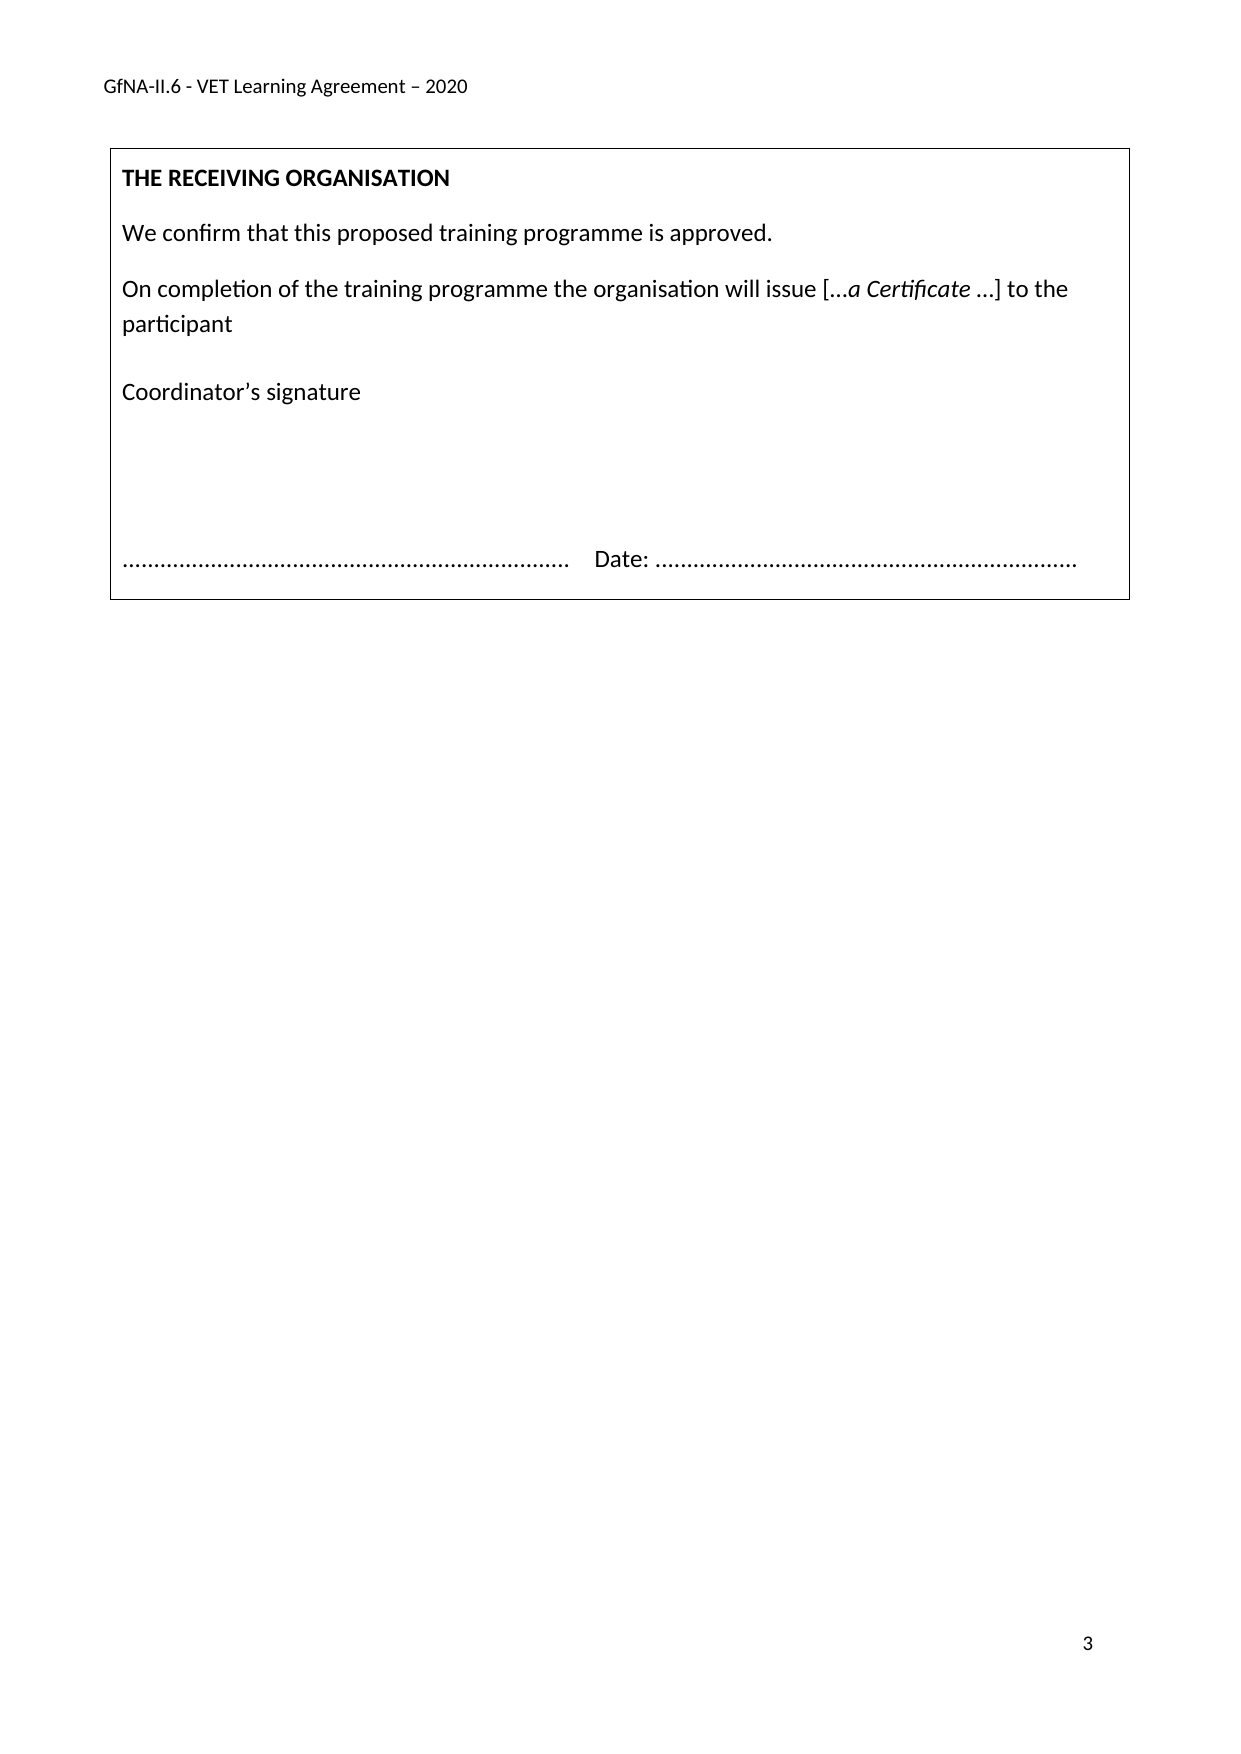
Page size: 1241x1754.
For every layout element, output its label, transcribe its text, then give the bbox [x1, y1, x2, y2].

table_cell Coordinator’s signature ....................................................................... [111, 364, 583, 599]
table_header THE RECEIVING ORGANISATION We confirm that this proposed training programme is approved. On completion of the training programme the organisation will issue […a Certificate …] to the participant [111, 149, 1129, 363]
table_cell Date: ................................................................... [583, 364, 1129, 599]
